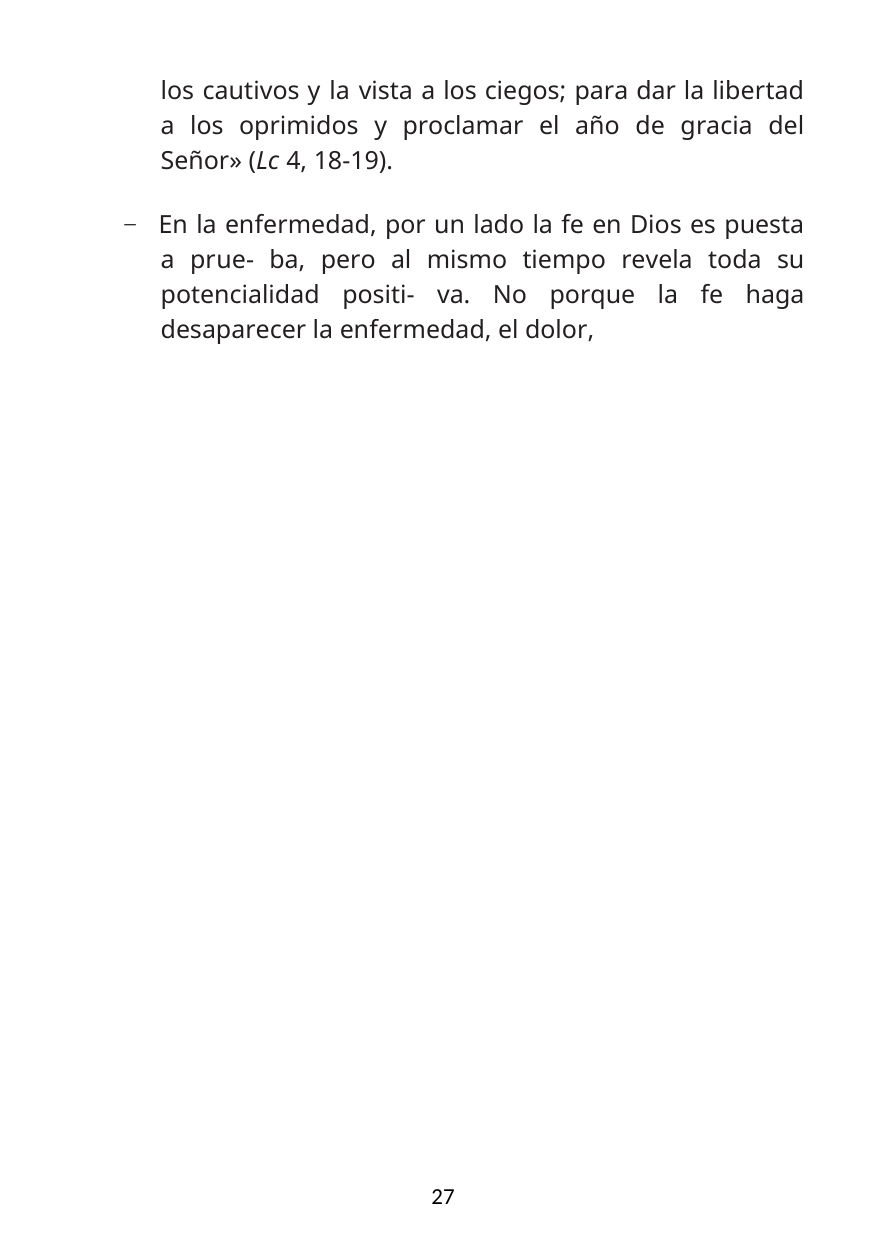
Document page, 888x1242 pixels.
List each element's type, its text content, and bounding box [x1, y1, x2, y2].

text − En la enfermedad, por un lado la fe en Dios es puesta a prue- ba, pero al mismo tiempo revela toda su potencialidad positi- va. No porque la fe haga desaparecer la enfermedad, el dolor, [123, 207, 804, 346]
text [123, 73, 804, 177]
